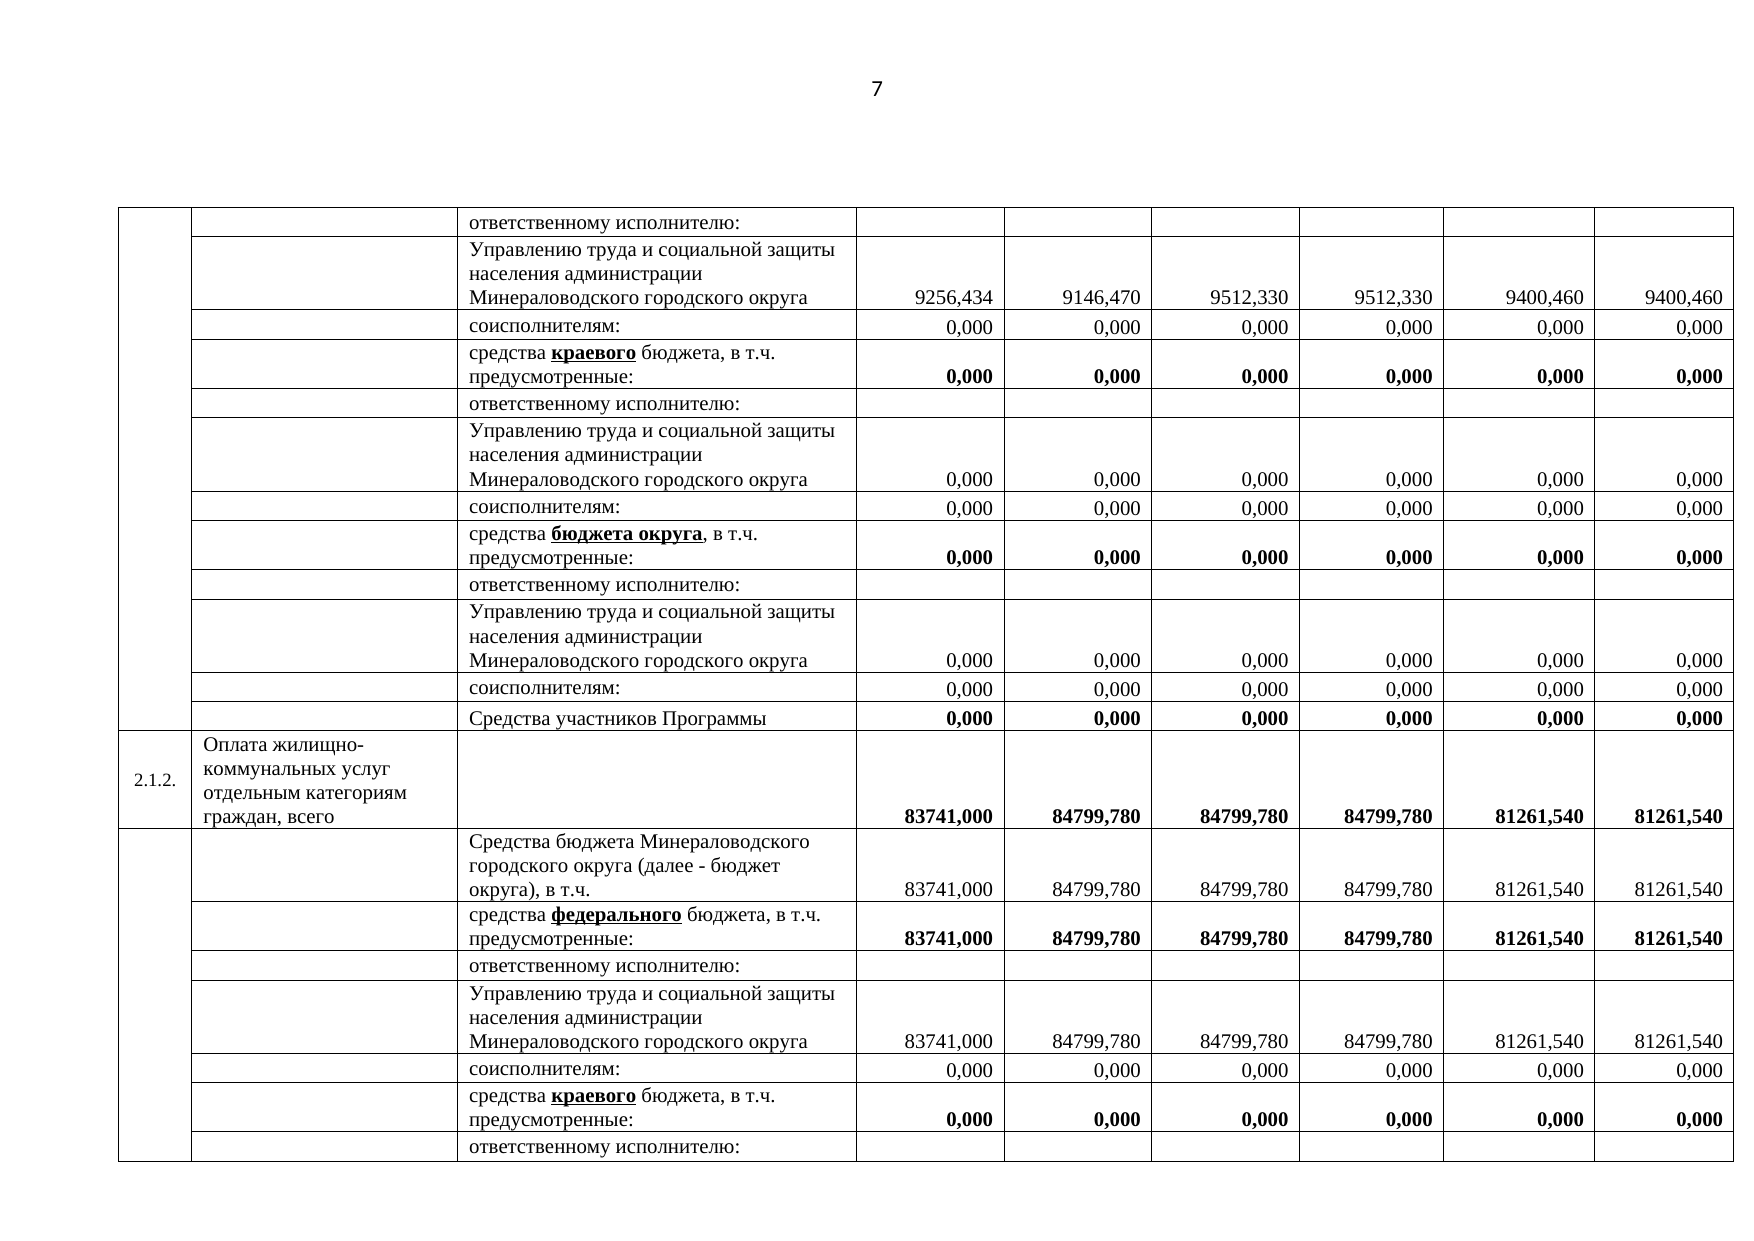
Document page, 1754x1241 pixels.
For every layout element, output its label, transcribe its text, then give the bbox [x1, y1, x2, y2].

table_cell [1300, 389, 1443, 417]
table_cell 0,000 [1152, 492, 1299, 520]
table_cell 81261,540 [1444, 902, 1594, 950]
table_cell [119, 829, 191, 1161]
table_cell 9512,330 [1152, 237, 1299, 309]
table_cell ответственному исполнителю: [458, 389, 856, 417]
table_cell 81261,540 [1444, 981, 1594, 1053]
table_cell 0,000 [857, 673, 1004, 701]
table_cell 0,000 [1595, 521, 1733, 569]
table_cell 0,000 [1005, 310, 1151, 339]
table_cell [192, 310, 457, 339]
table_cell 0,000 [1152, 1054, 1299, 1082]
table_cell ответственному исполнителю: [458, 951, 856, 979]
table_cell [1300, 208, 1443, 236]
table_cell 0,000 [1152, 521, 1299, 569]
table_cell 0,000 [1595, 702, 1733, 730]
table_cell 0,000 [1300, 521, 1443, 569]
table_cell [1444, 570, 1594, 598]
table_cell 84799,780 [1005, 981, 1151, 1053]
table_cell 0,000 [857, 1083, 1004, 1131]
table_cell 0,000 [1444, 310, 1594, 339]
table_cell 0,000 [1300, 492, 1443, 520]
table_cell ответственному исполнителю: [458, 570, 856, 598]
table_cell [857, 1132, 1004, 1161]
table_cell 0,000 [1152, 702, 1299, 730]
table_cell средства краевого бюджета, в т.ч. предусмотренные: [458, 1083, 856, 1131]
table_cell [1152, 1132, 1299, 1161]
table_cell 0,000 [1595, 1083, 1733, 1131]
table_cell [1152, 951, 1299, 979]
table_cell 0,000 [857, 418, 1004, 491]
table_cell [1005, 951, 1151, 979]
table_cell ответственному исполнителю: [458, 1132, 856, 1161]
table_cell 0,000 [1152, 1083, 1299, 1131]
table_cell 0,000 [1595, 673, 1733, 701]
table_cell 83741,000 [857, 829, 1004, 901]
table_cell 83741,000 [857, 902, 1004, 950]
table_cell 84799,780 [1152, 902, 1299, 950]
table_cell [1152, 570, 1299, 598]
table_cell соисполнителям: [458, 1054, 856, 1082]
table_cell 0,000 [1152, 310, 1299, 339]
table_cell 9400,460 [1444, 237, 1594, 309]
table_cell 0,000 [1005, 673, 1151, 701]
table_cell 0,000 [857, 521, 1004, 569]
table_cell средства бюджета округа, в т.ч. предусмотренные: [458, 521, 856, 569]
table_cell 0,000 [1300, 1054, 1443, 1082]
table_cell [1444, 389, 1594, 417]
table_cell [1595, 208, 1733, 236]
table_cell [857, 951, 1004, 979]
table_cell 84799,780 [1152, 731, 1299, 828]
table_cell [857, 389, 1004, 417]
table_cell [192, 418, 457, 491]
table_cell 0,000 [1005, 600, 1151, 672]
table_cell 0,000 [1595, 340, 1733, 388]
table_cell [1152, 208, 1299, 236]
table_cell 0,000 [857, 702, 1004, 730]
table_cell 84799,780 [1152, 981, 1299, 1053]
table_cell 83741,000 [857, 981, 1004, 1053]
table_cell [1005, 389, 1151, 417]
table_cell 84799,780 [1300, 731, 1443, 828]
table_cell 0,000 [1595, 600, 1733, 672]
table_cell 0,000 [1152, 418, 1299, 491]
table_cell Средства бюджета Минераловодского городского округа (далее - бюджет округа), в т.ч. [458, 829, 856, 901]
table_cell 0,000 [1444, 418, 1594, 491]
table_cell 0,000 [1444, 702, 1594, 730]
table_cell [192, 570, 457, 598]
table_cell 0,000 [1005, 492, 1151, 520]
table_cell 0,000 [1152, 600, 1299, 672]
table_cell 84799,780 [1005, 731, 1151, 828]
table_cell [192, 829, 457, 901]
table_cell Управлению труда и социальной защиты населения администрации Минераловодского городского округа [458, 237, 856, 309]
table_cell 0,000 [1444, 673, 1594, 701]
table_cell 81261,540 [1444, 731, 1594, 828]
table_cell [192, 1083, 457, 1131]
table_cell [192, 1054, 457, 1082]
table_cell [1595, 951, 1733, 979]
table_cell 0,000 [1005, 1083, 1151, 1131]
table_cell [1444, 208, 1594, 236]
table_cell Управлению труда и социальной защиты населения администрации Минераловодского городского округа [458, 418, 856, 491]
table_cell 81261,540 [1595, 981, 1733, 1053]
table_cell [192, 237, 457, 309]
table_cell [192, 673, 457, 701]
table_cell 84799,780 [1005, 829, 1151, 901]
table_cell Средства участников Программы [458, 702, 856, 730]
table_cell 0,000 [1300, 340, 1443, 388]
table_cell [192, 340, 457, 388]
table_cell [192, 702, 457, 730]
table_cell 83741,000 [857, 731, 1004, 828]
table_cell 81261,540 [1444, 829, 1594, 901]
table_cell 0,000 [1005, 340, 1151, 388]
table_cell 0,000 [1005, 418, 1151, 491]
table_cell 0,000 [1444, 600, 1594, 672]
table_cell 0,000 [1300, 310, 1443, 339]
table_cell [192, 492, 457, 520]
table_cell [1444, 951, 1594, 979]
table_cell 9400,460 [1595, 237, 1733, 309]
table_cell [1005, 1132, 1151, 1161]
table_cell 0,000 [1152, 340, 1299, 388]
table_cell [192, 208, 457, 236]
table_cell 9512,330 [1300, 237, 1443, 309]
table_cell соисполнителям: [458, 673, 856, 701]
table_cell 0,000 [1005, 702, 1151, 730]
table_cell 84799,780 [1300, 981, 1443, 1053]
table_cell 0,000 [857, 310, 1004, 339]
table_cell Оплата жилищно-коммунальных услуг отдельным категориям граждан, всего [192, 731, 457, 828]
table_cell 0,000 [857, 340, 1004, 388]
table_cell 84799,780 [1152, 829, 1299, 901]
table_cell [857, 208, 1004, 236]
table_cell 0,000 [1595, 1054, 1733, 1082]
table_cell 0,000 [1444, 492, 1594, 520]
table_cell [1300, 570, 1443, 598]
table_cell 0,000 [857, 600, 1004, 672]
table_cell [192, 951, 457, 979]
table_cell 0,000 [1595, 492, 1733, 520]
table_cell средства федерального бюджета, в т.ч. предусмотренные: [458, 902, 856, 950]
table_cell 84799,780 [1005, 902, 1151, 950]
table_cell [192, 902, 457, 950]
table_cell 0,000 [1444, 521, 1594, 569]
table_cell [857, 570, 1004, 598]
table_cell 84799,780 [1300, 829, 1443, 901]
table_cell [1005, 208, 1151, 236]
table_cell 0,000 [1444, 1083, 1594, 1131]
table_cell 9146,470 [1005, 237, 1151, 309]
table_cell средства краевого бюджета, в т.ч. предусмотренные: [458, 340, 856, 388]
table_cell [1444, 1132, 1594, 1161]
table_cell 0,000 [1005, 521, 1151, 569]
table_cell Управлению труда и социальной защиты населения администрации Минераловодского городского округа [458, 600, 856, 672]
table_cell [1300, 951, 1443, 979]
table_cell 0,000 [1595, 310, 1733, 339]
table_cell 81261,540 [1595, 731, 1733, 828]
table_cell [192, 981, 457, 1053]
table_cell 0,000 [1300, 673, 1443, 701]
table_cell 0,000 [1300, 702, 1443, 730]
table_cell [192, 600, 457, 672]
table_cell 0,000 [1444, 340, 1594, 388]
table_cell [1595, 1132, 1733, 1161]
table_cell 0,000 [1300, 418, 1443, 491]
table_cell [192, 521, 457, 569]
table_cell [458, 731, 856, 828]
table_cell 81261,540 [1595, 829, 1733, 901]
table_cell [1152, 389, 1299, 417]
table_cell 0,000 [857, 1054, 1004, 1082]
table_cell 0,000 [1595, 418, 1733, 491]
table_cell [1595, 570, 1733, 598]
table_cell [192, 389, 457, 417]
table_cell 2.1.2. [119, 731, 191, 828]
table_cell 0,000 [1300, 600, 1443, 672]
table_cell соисполнителям: [458, 492, 856, 520]
table_cell Управлению труда и социальной защиты населения администрации Минераловодского городского округа [458, 981, 856, 1053]
table_cell 81261,540 [1595, 902, 1733, 950]
table_cell 9256,434 [857, 237, 1004, 309]
table_cell [1005, 570, 1151, 598]
table_cell 0,000 [1300, 1083, 1443, 1131]
table_cell 0,000 [1444, 1054, 1594, 1082]
table_cell 0,000 [857, 492, 1004, 520]
table_cell 0,000 [1005, 1054, 1151, 1082]
table_cell [1595, 389, 1733, 417]
table_cell соисполнителям: [458, 310, 856, 339]
table_cell 0,000 [1152, 673, 1299, 701]
table_cell ответственному исполнителю: [458, 208, 856, 236]
table_cell 84799,780 [1300, 902, 1443, 950]
table_cell [1300, 1132, 1443, 1161]
table_cell [192, 1132, 457, 1161]
